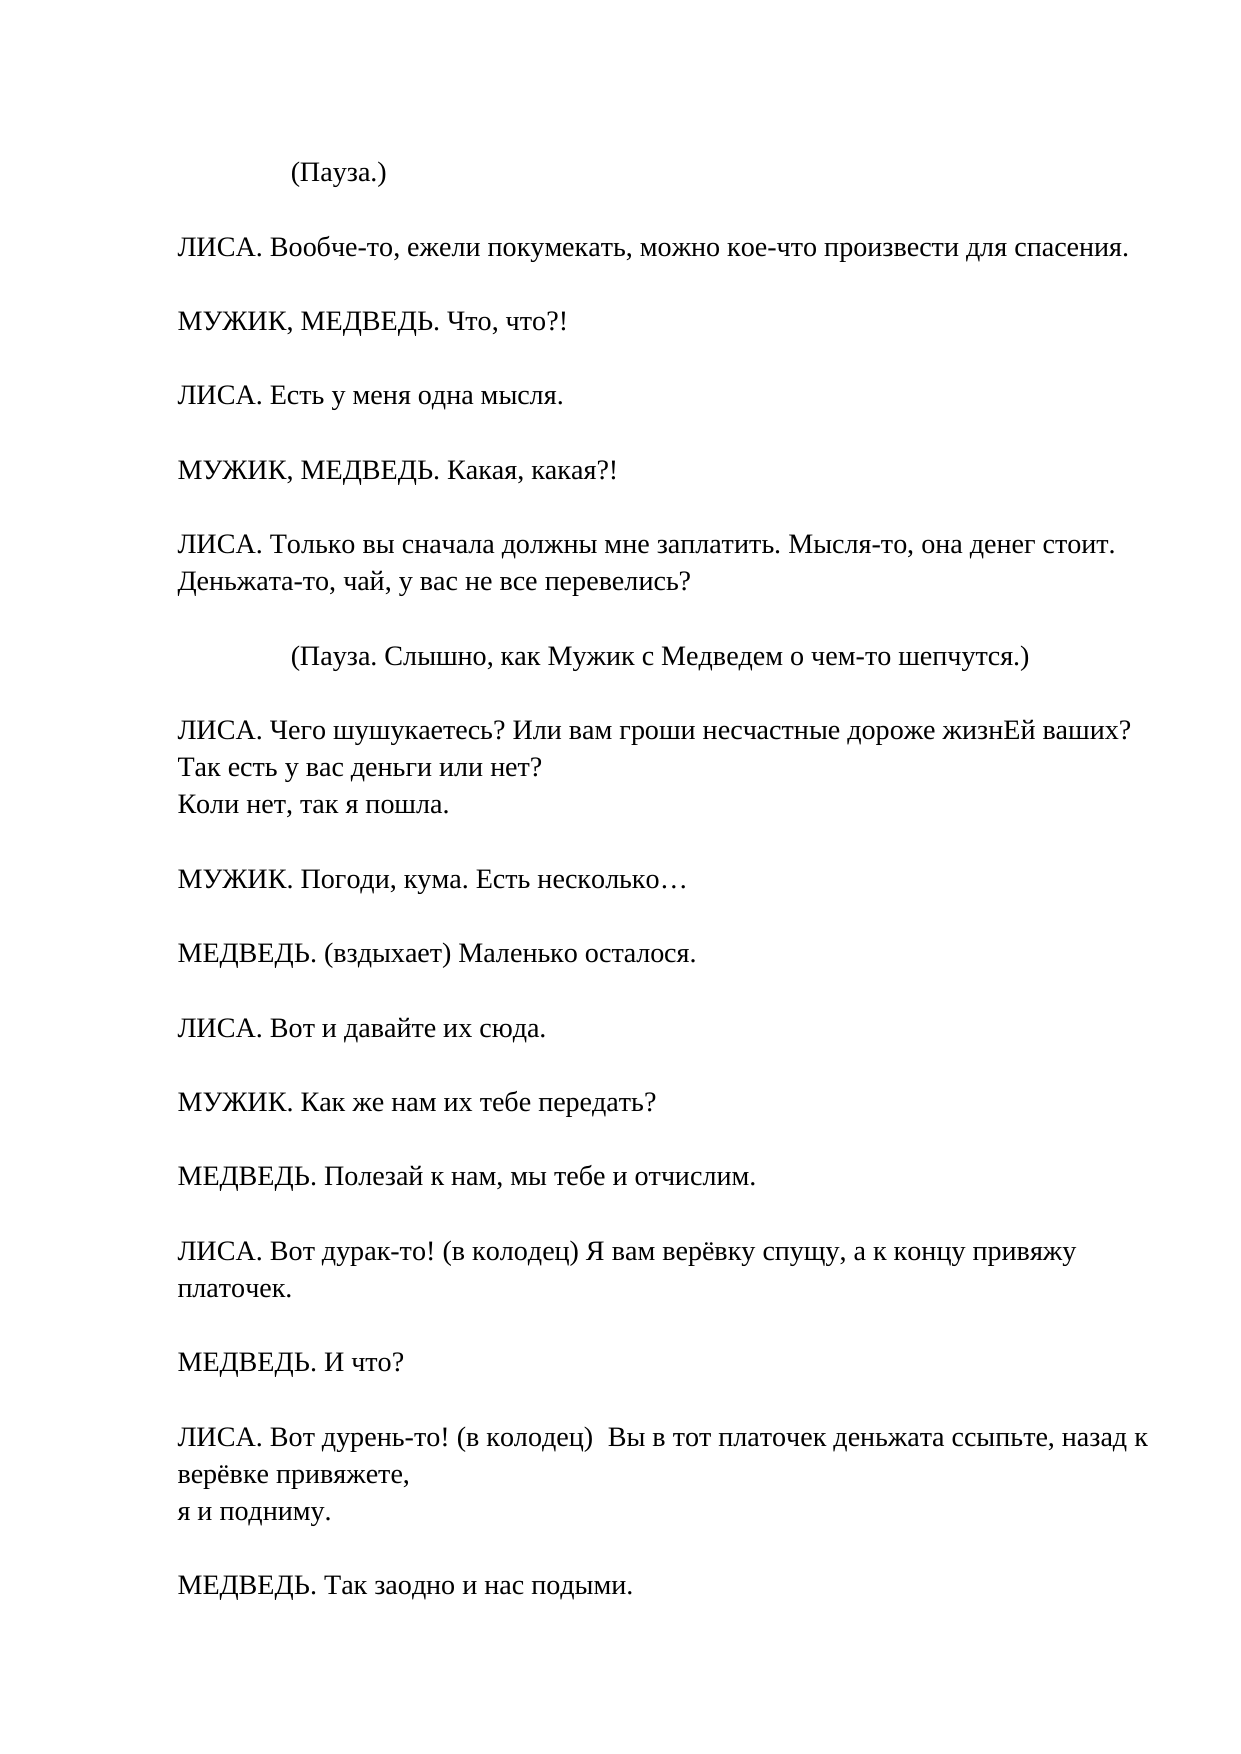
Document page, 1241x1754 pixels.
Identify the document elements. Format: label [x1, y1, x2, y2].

text [177, 118, 1152, 1601]
